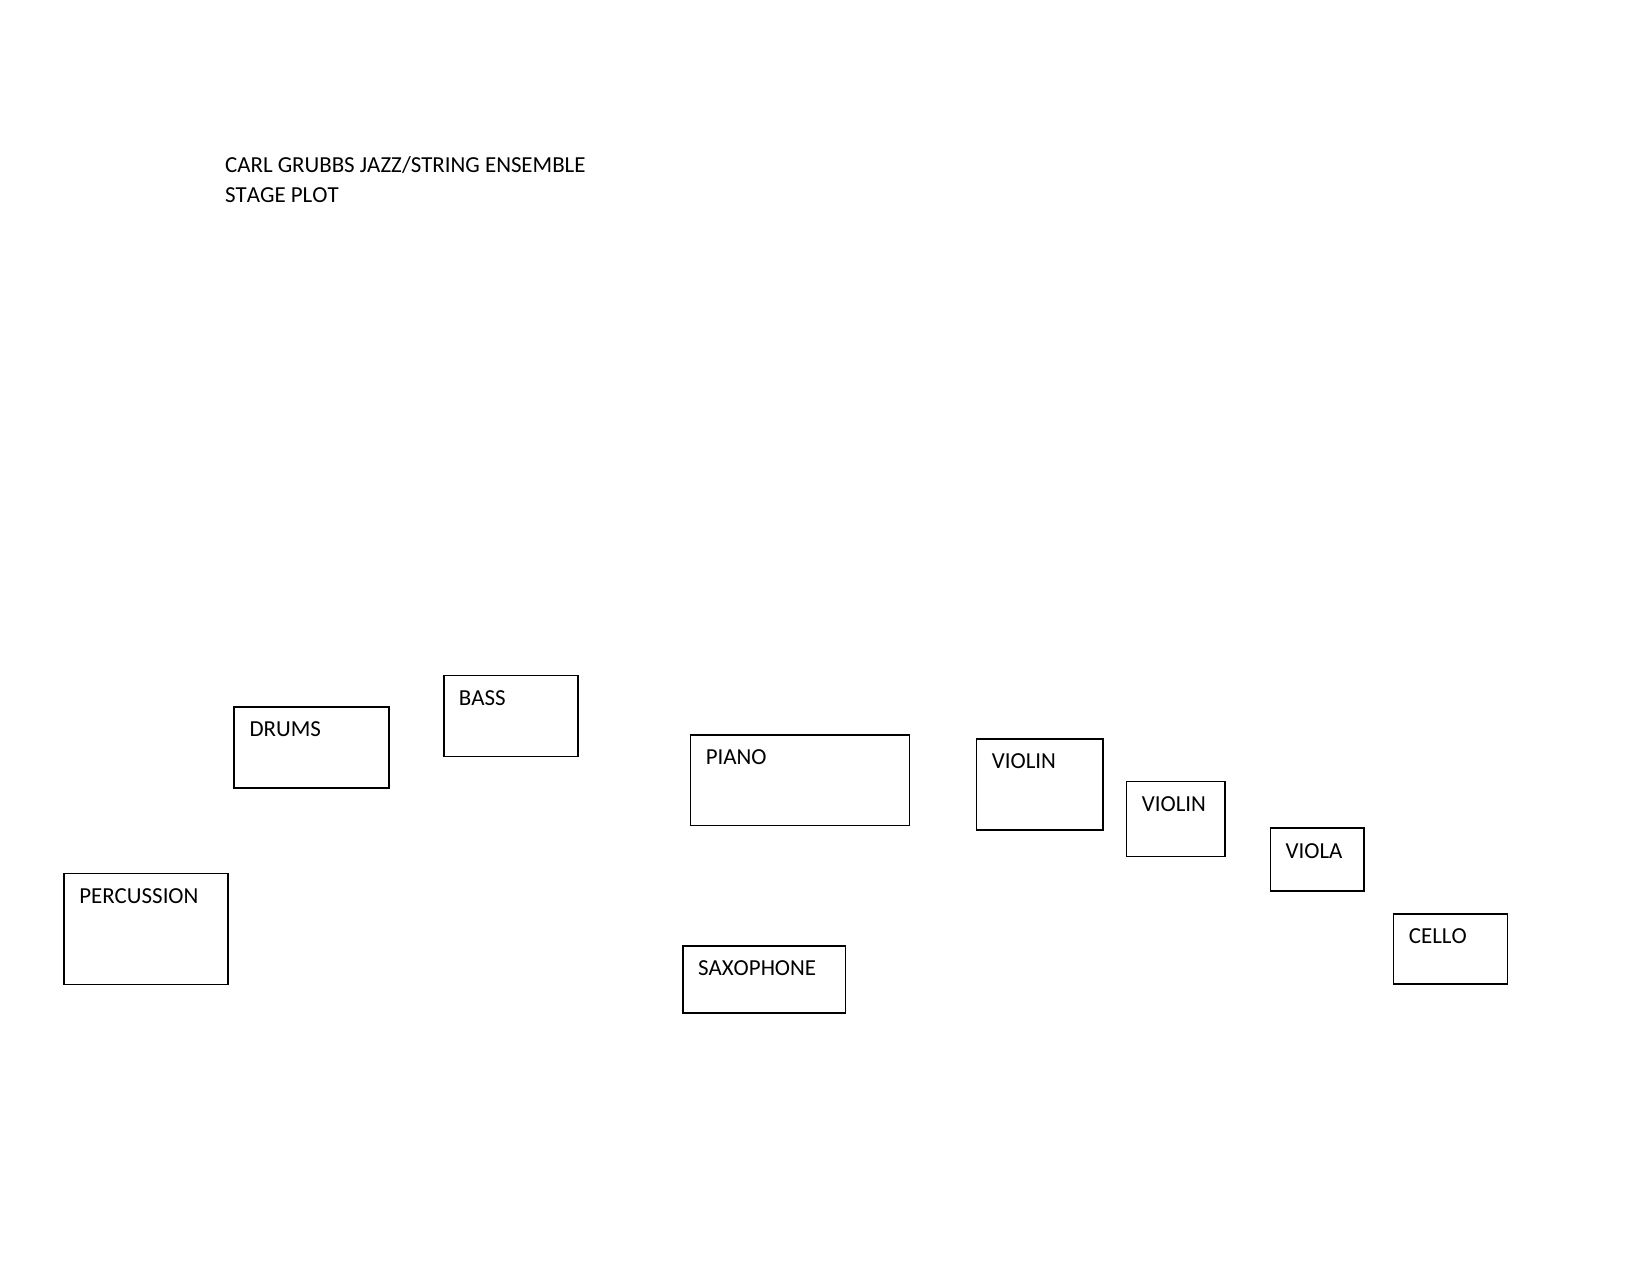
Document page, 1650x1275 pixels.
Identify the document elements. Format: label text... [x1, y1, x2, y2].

list STAGE PLOT [225, 180, 1500, 208]
list CARL GRUBBS JAZZ/STRING ENSEMBLE [225, 150, 1500, 178]
